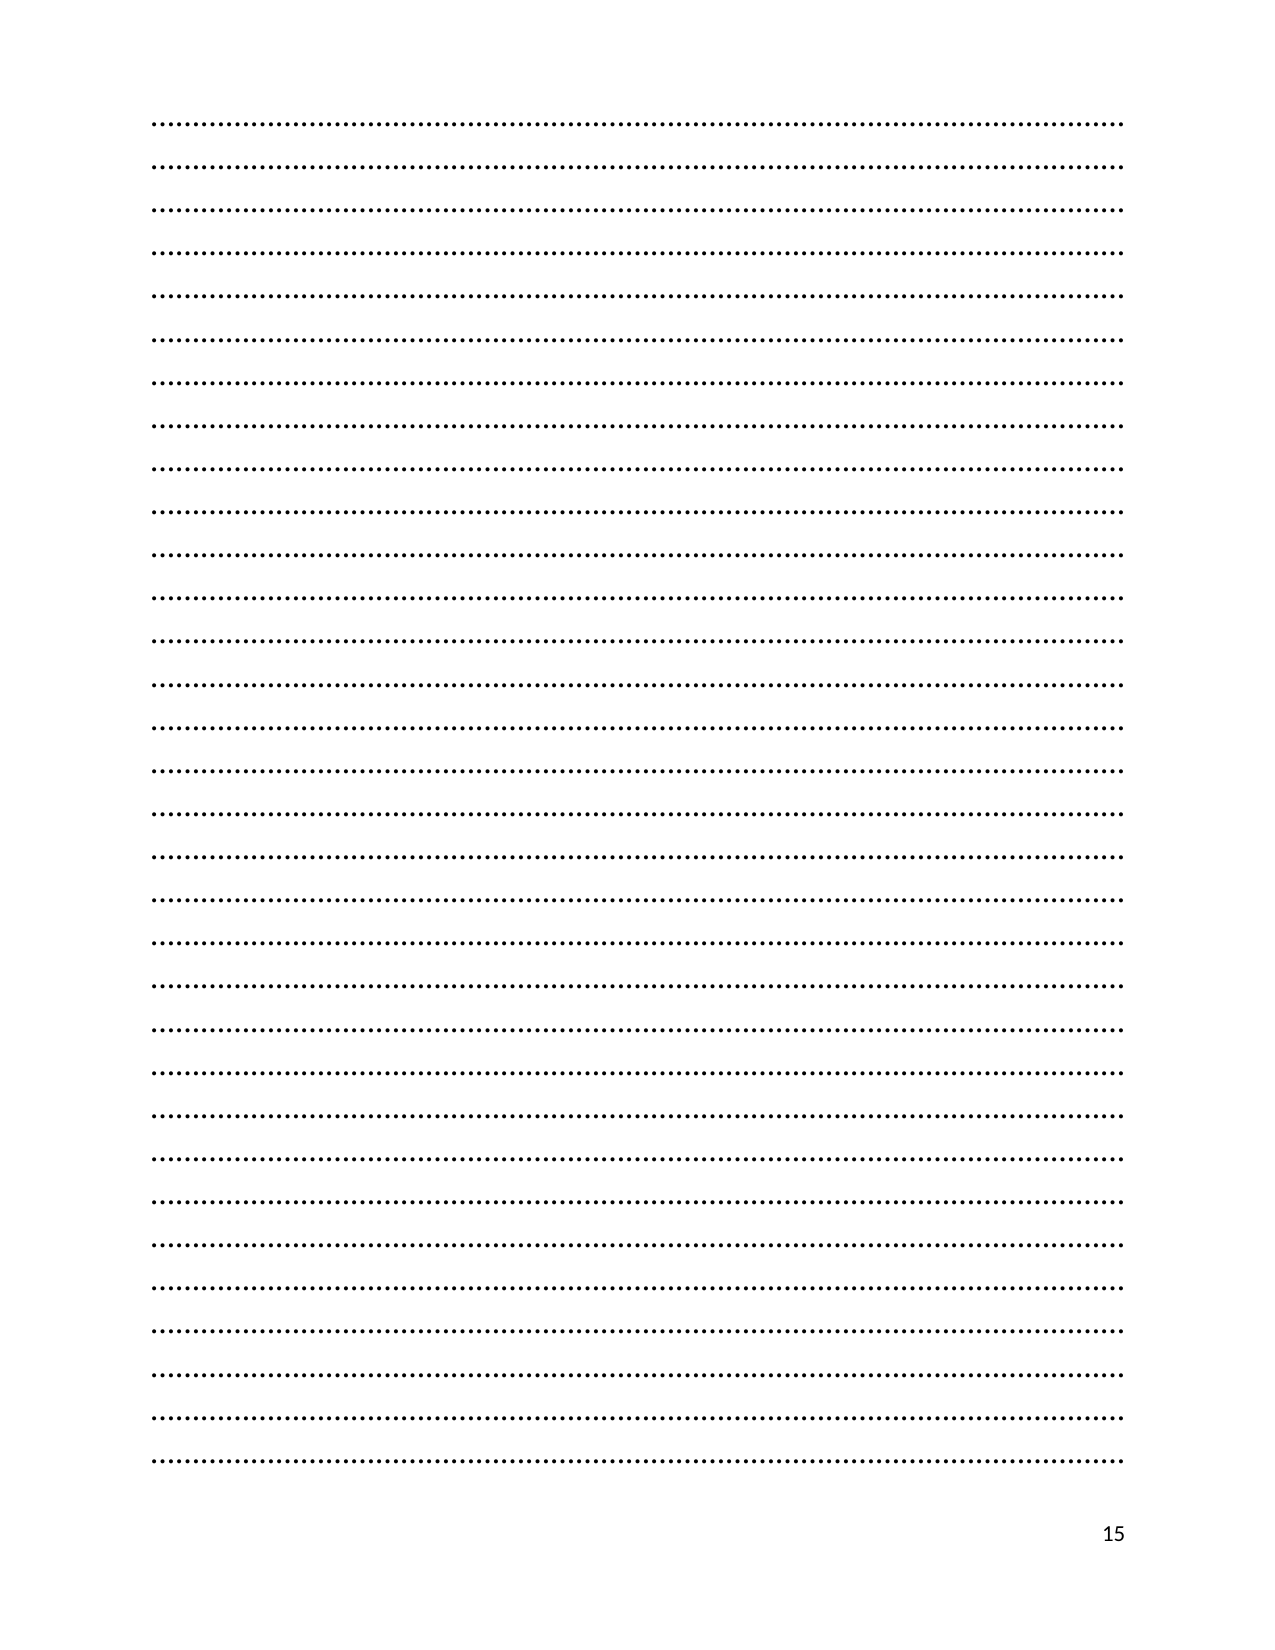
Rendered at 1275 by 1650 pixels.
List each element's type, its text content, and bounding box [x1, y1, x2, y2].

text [150, 103, 1125, 261]
